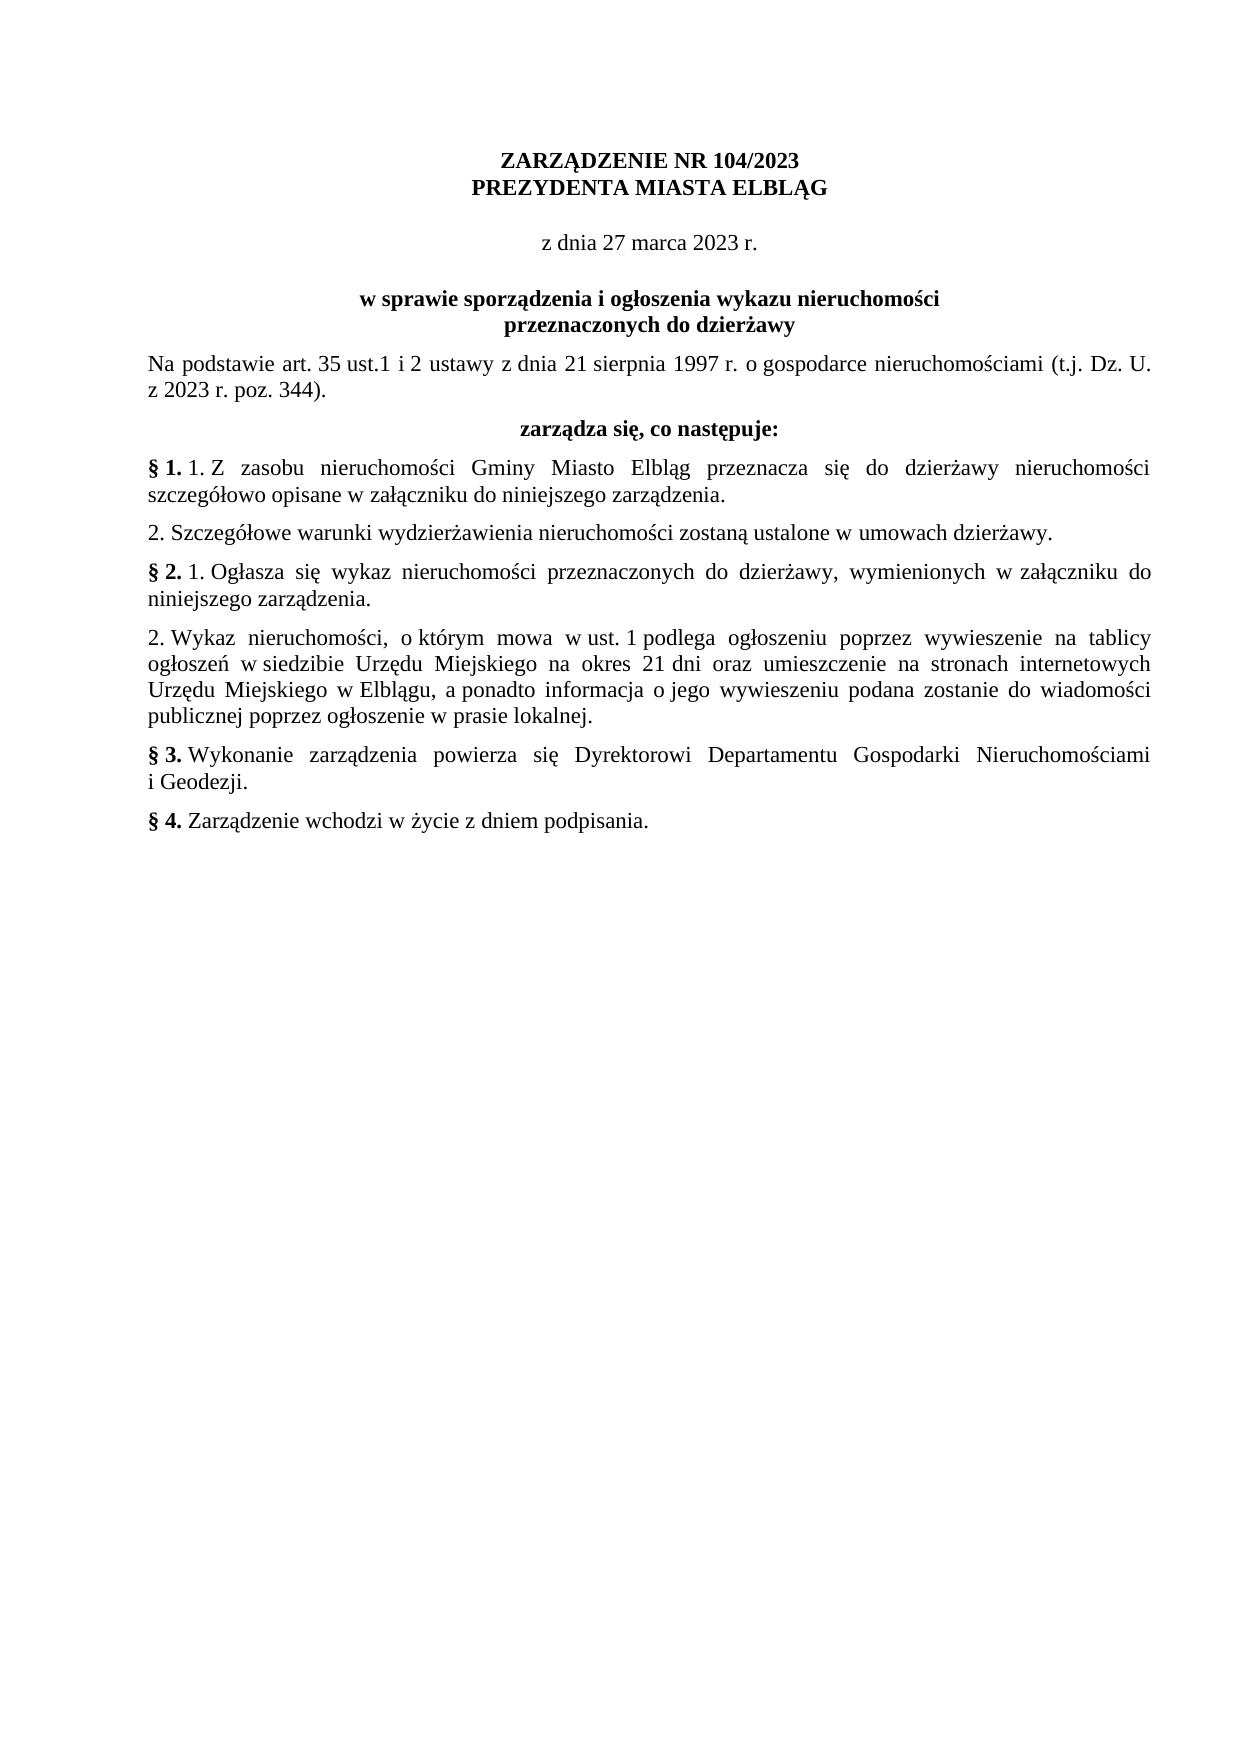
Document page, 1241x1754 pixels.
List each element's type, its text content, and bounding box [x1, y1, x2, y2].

text 2. Szczegółowe warunki wydzierżawienia nieruchomości zostaną ustalone w umowach dzierżawy. [148, 519, 1152, 546]
text Na podstawie art. 35 ust.1 i 2 ustawy z dnia 21 sierpnia 1997 r. o gospodarce nieruchomościami (t.j. Dz. U. z 2023 r. poz. 344). [148, 350, 1152, 403]
text § 3. Wykonanie zarządzenia powierza się Dyrektorowi Departamentu Gospodarki Nieruchomościami i Geodezji. [148, 741, 1152, 794]
text zarządza się, co następuje: [148, 415, 1152, 442]
text z dnia 27 marca 2023 r. [148, 229, 1152, 256]
text 2. Wykaz nieruchomości, o którym mowa w ust. 1 podlega ogłoszeniu poprzez wywieszenie na tablicy ogłoszeń w siedzibie Urzędu Miejskiego na okres 21 dni oraz umieszczenie na stronach internetowych Urzędu Miejskiego w Elblągu, a ponadto informacja o jego wywieszeniu podana zostanie do wiadomości publicznej poprzez ogłoszenie w prasie lokalnej. [148, 623, 1152, 729]
text § 2. 1. Ogłasza się wykaz nieruchomości przeznaczonych do dzierżawy, wymienionych w załączniku do niniejszego zarządzenia. [148, 558, 1152, 611]
text § 4. Zarządzenie wchodzi w życie z dniem podpisania. [148, 807, 1152, 833]
text Zarządzenie Nr 104/2023 Prezydenta Miasta Elbląg [148, 148, 1152, 200]
text § 1. 1. Z zasobu nieruchomości Gminy Miasto Elbląg przeznacza się do dzierżawy nieruchomości szczegółowo opisane w załączniku do niniejszego zarządzenia. [148, 454, 1152, 507]
text w sprawie sporządzenia i ogłoszenia wykazu nieruchomości przeznaczonych do dzierżawy [148, 285, 1152, 338]
